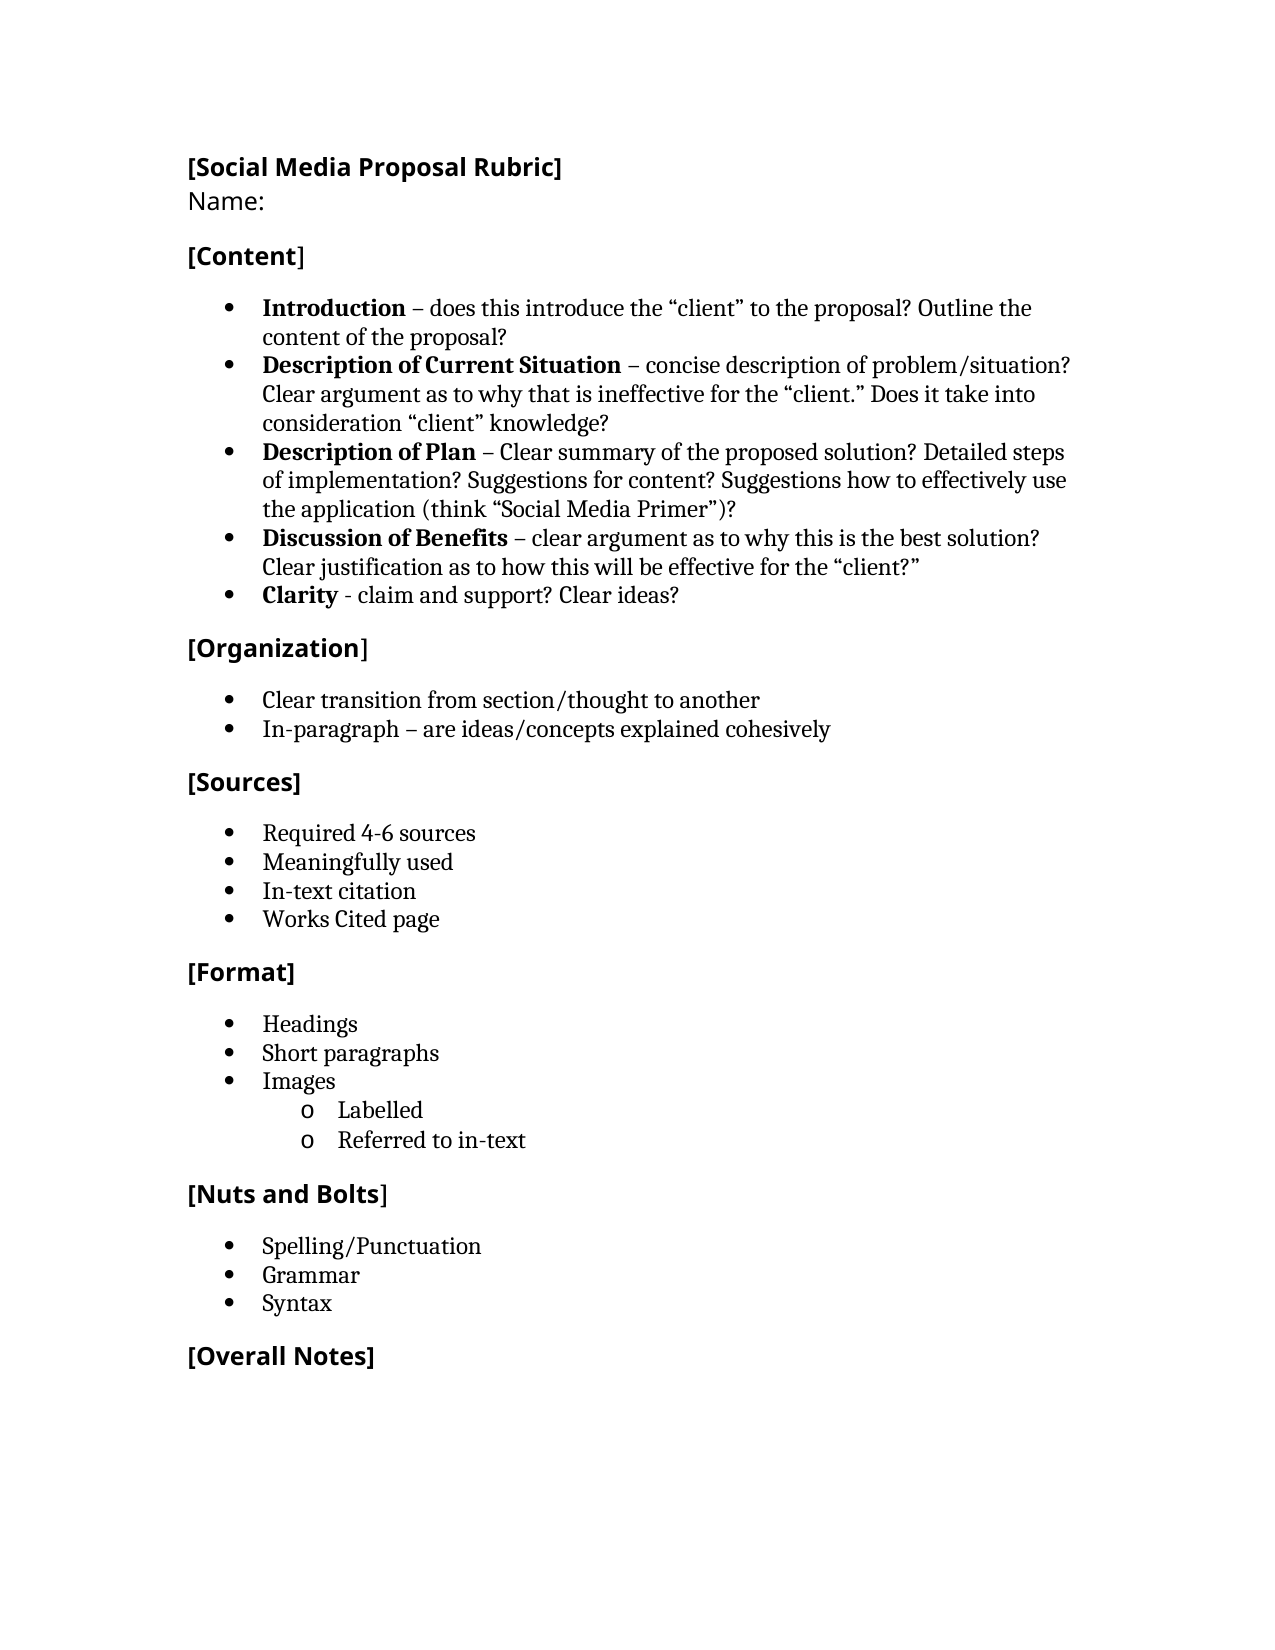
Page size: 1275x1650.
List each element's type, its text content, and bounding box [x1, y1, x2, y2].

list Headings [225, 1010, 1087, 1038]
list In-paragraph – are ideas/concepts explained cohesively [225, 714, 1087, 743]
list Clarity - claim and support? Clear ideas? [225, 581, 1087, 610]
list Grammar [225, 1261, 1087, 1289]
list Introduction – does this introduce the “client” to the proposal? Outline the content of the proposal? [225, 294, 1087, 351]
list Required 4-6 sources [225, 819, 1087, 848]
text [Overall Notes] [187, 1339, 1087, 1402]
text [Nuts and Bolts] [187, 1177, 1087, 1211]
list Syntax [225, 1289, 1087, 1318]
text [Organization] [187, 631, 1087, 665]
list Description of Current Situation – concise description of problem/situation? Clear argument as to why that is ineffective for the “client.” Does it take into consideration “client” knowledge? [225, 351, 1087, 438]
list Description of Plan – Clear summary of the proposed solution? Detailed steps of implementation? Suggestions for content? Suggestions how to effectively use the application (think “Social Media Primer”)? [225, 438, 1087, 524]
text [Sources] [187, 764, 1087, 798]
list Meaningfully used [225, 848, 1087, 877]
list Referred to in-text [300, 1126, 1087, 1156]
list In-text citation [225, 877, 1087, 905]
list Works Cited page [225, 905, 1087, 934]
list Discussion of Benefits – clear argument as to why this is the best solution? Clear justification as to how this will be effective for the “client?” [225, 524, 1087, 581]
text [Content] [187, 239, 1087, 273]
list Clear transition from section/thought to another [225, 686, 1087, 714]
list Labelled [300, 1096, 1087, 1126]
text [Social Media Proposal Rubric] Name: [187, 150, 1087, 218]
list Short paragraphs [225, 1038, 1087, 1067]
text [Format] [187, 955, 1087, 989]
list Spelling/Punctuation [225, 1232, 1087, 1261]
list Images [225, 1067, 1087, 1096]
